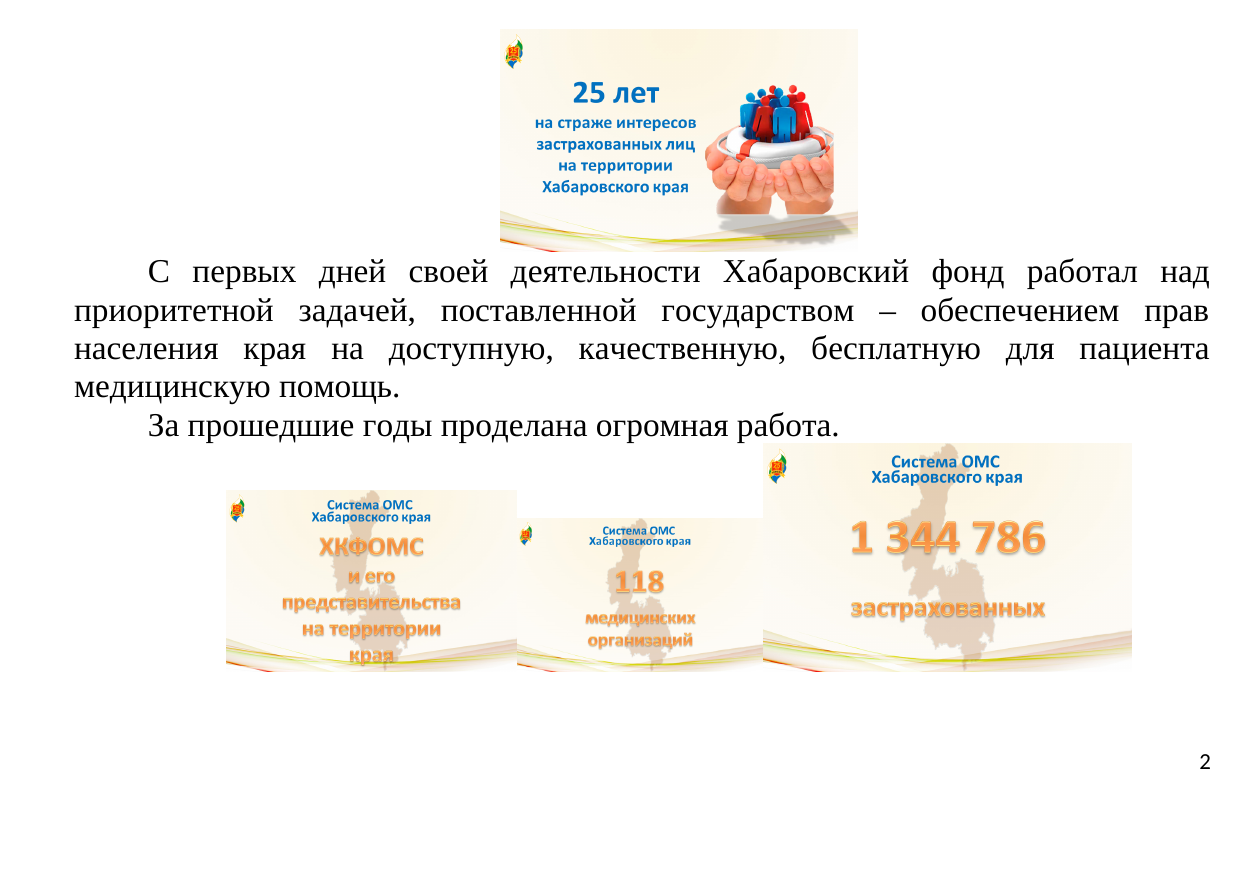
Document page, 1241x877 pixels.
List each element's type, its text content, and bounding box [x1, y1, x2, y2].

picture [226, 443, 1132, 672]
text За прошедшие годы проделана огромная работа. [74, 405, 1211, 443]
picture [500, 29, 858, 252]
text С первых дней своей деятельности Хабаровский фонд работал над приоритетной задачей, поставленной государством – обеспечением прав населения края на доступную, качественную, бесплатную для пациента медицинскую помощь. [74, 252, 1211, 405]
